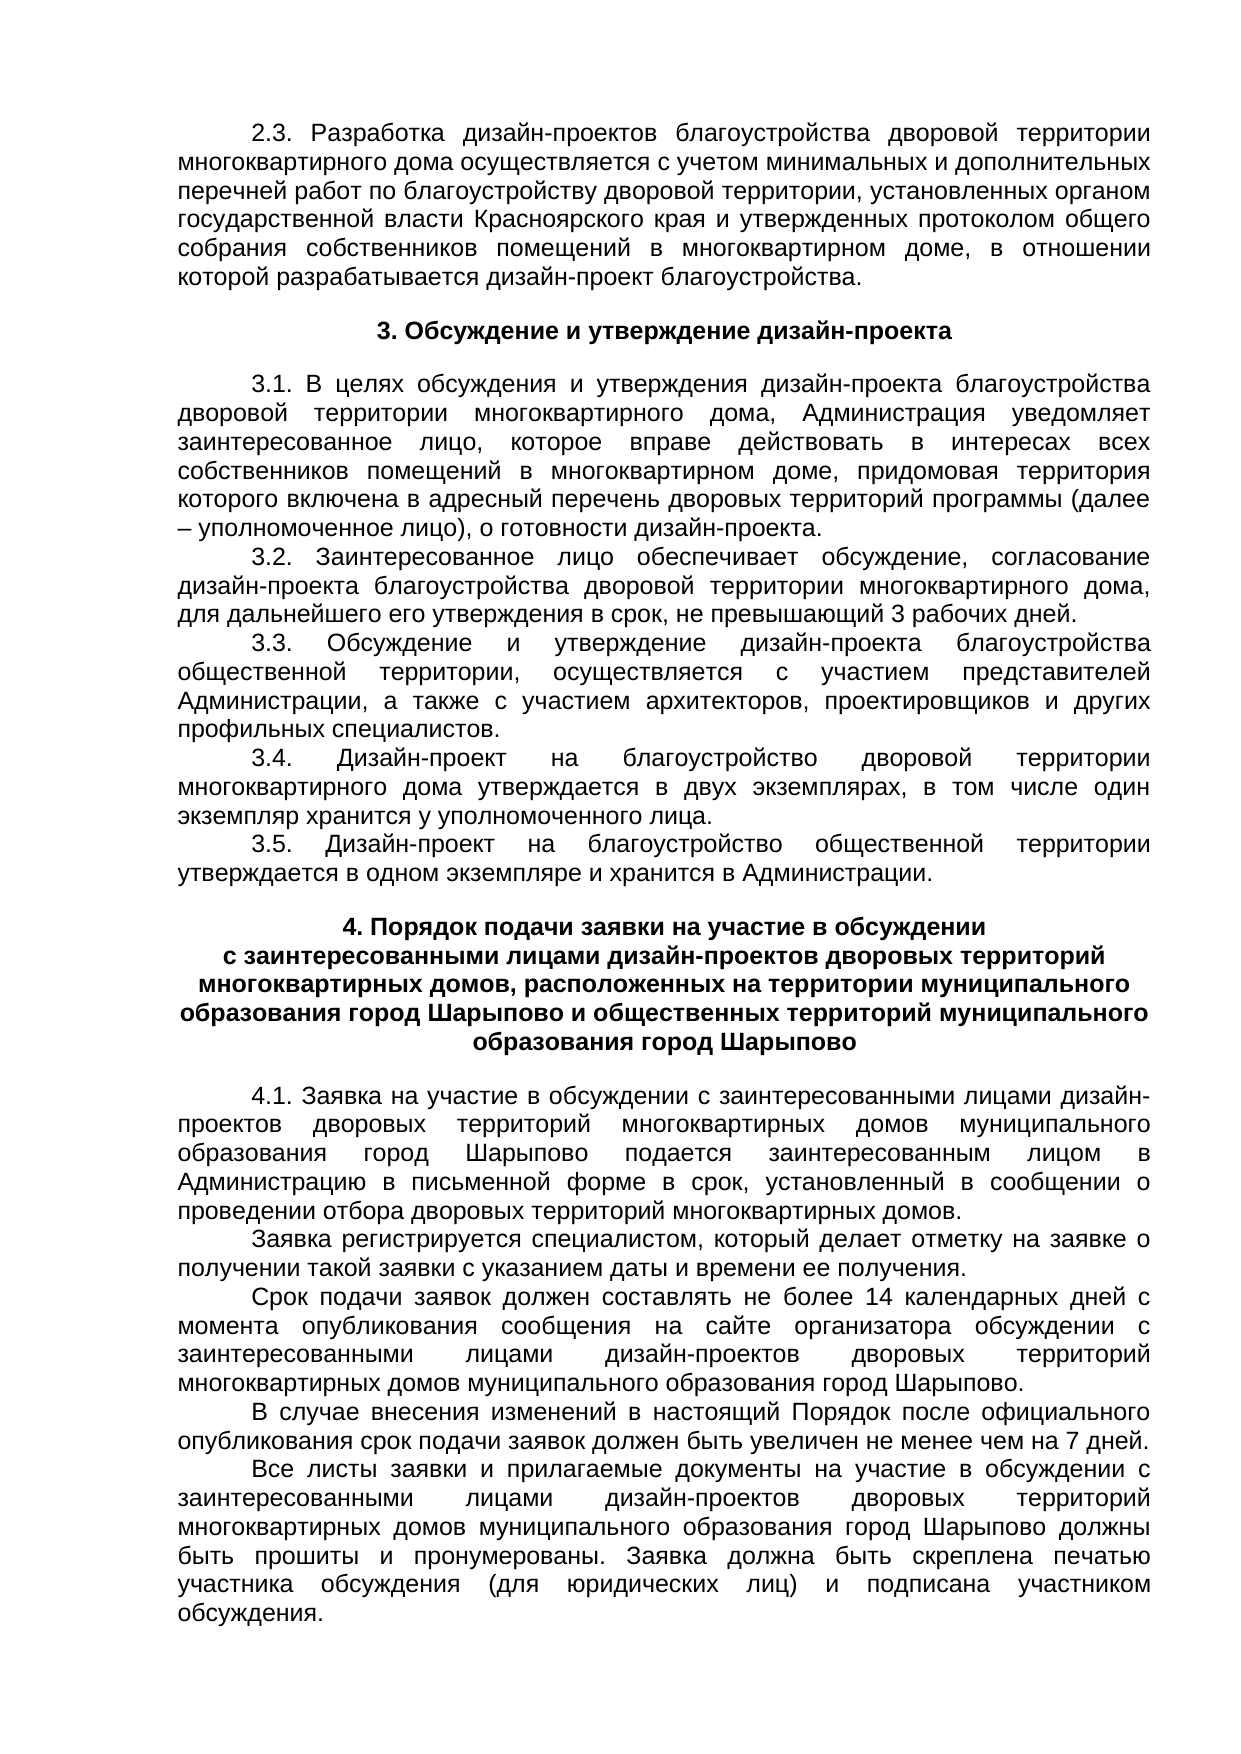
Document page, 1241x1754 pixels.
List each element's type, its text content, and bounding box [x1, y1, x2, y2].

text 2.3. Разработка дизайн-проектов благоустройства дворовой территории многоквартирного дома осуществляется с учетом минимальных и дополнительных перечней работ по благоустройству дворовой территории, установленных органом государственной власти Красноярского края и утвержденных протоколом общего собрания собственников помещений в многоквартирном доме, в отношении которой разрабатывается дизайн-проект благоустройства. [177, 118, 1152, 291]
text 3.4. Дизайн-проект на благоустройство дворовой территории многоквартирного дома утверждается в двух экземплярах, в том числе один экземпляр хранится у уполномоченного лица. [177, 743, 1152, 829]
text 3.1. В целях обсуждения и утверждения дизайн-проекта благоустройства дворовой территории многоквартирного дома, Администрация уведомляет заинтересованное лицо, которое вправе действовать в интересах всех собственников помещений в многоквартирном доме, придомовая территория которого включена в адресный перечень дворовых территорий программы (далее – уполномоченное лицо), о готовности дизайн-проекта. [177, 369, 1152, 542]
text 3.3. Обсуждение и утверждение дизайн-проекта благоустройства общественной территории, осуществляется с участием представителей Администрации, а также с участием архитекторов, проектировщиков и других профильных специалистов. [177, 628, 1152, 743]
text Заявка регистрируется специалистом, который делает отметку на заявке о получении такой заявки с указанием даты и времени ее получения. [177, 1224, 1152, 1282]
text 4.1. Заявка на участие в обсуждении с заинтересованными лицами дизайн-проектов дворовых территорий многоквартирных домов муниципального образования город Шарыпово подается заинтересованным лицом в Администрацию в письменной форме в срок, установленный в сообщении о проведении отбора дворовых территорий многоквартирных домов. [177, 1081, 1152, 1224]
text В случае внесения изменений в настоящий Порядок после официального опубликования срок подачи заявок должен быть увеличен не менее чем на 7 дней. [177, 1397, 1152, 1454]
text Срок подачи заявок должен составлять не более 14 календарных дней с момента опубликования сообщения на сайте организатора обсуждении с заинтересованными лицами дизайн-проектов дворовых территорий многоквартирных домов муниципального образования город Шарыпово. [177, 1282, 1152, 1397]
text с заинтересованными лицами дизайн-проектов дворовых территорий многоквартирных домов, расположенных на территории муниципального образования город Шарыпово и общественных территорий муниципального образования город Шарыпово [177, 941, 1152, 1056]
text 3.5. Дизайн-проект на благоустройство общественной территории утверждается в одном экземпляре и хранится в Администрации. [177, 829, 1152, 887]
text 3.2. Заинтересованное лицо обеспечивает обсуждение, согласование дизайн-проекта благоустройства дворовой территории многоквартирного дома, для дальнейшего его утверждения в срок, не превышающий 3 рабочих дней. [177, 542, 1152, 628]
text 3. Обсуждение и утверждение дизайн-проекта [177, 316, 1152, 344]
text 4. Порядок подачи заявки на участие в обсуждении [177, 912, 1152, 941]
text Все листы заявки и прилагаемые документы на участие в обсуждении с заинтересованными лицами дизайн-проектов дворовых территорий многоквартирных домов муниципального образования город Шарыпово должны быть прошиты и пронумерованы. Заявка должна быть скреплена печатью участника обсуждения (для юридических лиц) и подписана участником обсуждения. [177, 1454, 1152, 1627]
